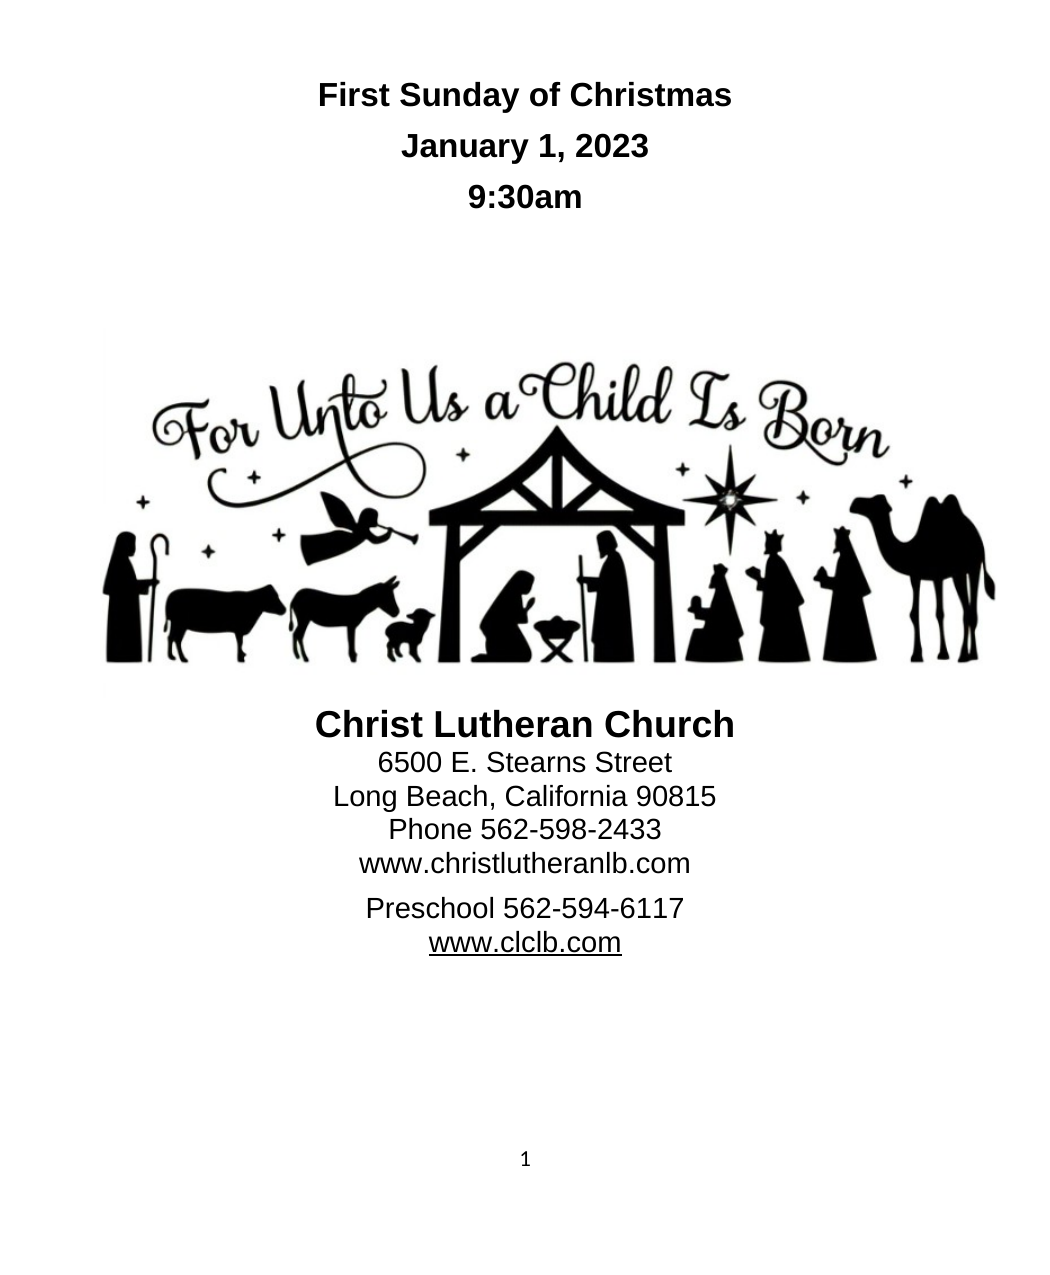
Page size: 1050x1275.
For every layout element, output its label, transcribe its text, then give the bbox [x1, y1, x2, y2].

text www.clclb.com [75, 925, 975, 958]
text 9:30am [75, 177, 975, 215]
text Preschool 562-594-6117 [75, 891, 975, 925]
text Long Beach, California 90815 [75, 779, 975, 812]
text Christ Lutheran Church [75, 443, 975, 745]
text Phone 562-598-2433 [75, 812, 975, 846]
text First Sunday of Christmas [75, 75, 975, 113]
picture [100, 328, 997, 698]
text 6500 E. Stearns Street [75, 745, 975, 779]
text January 1, 2023 [75, 126, 975, 164]
text www.christlutheranlb.com [75, 846, 975, 879]
